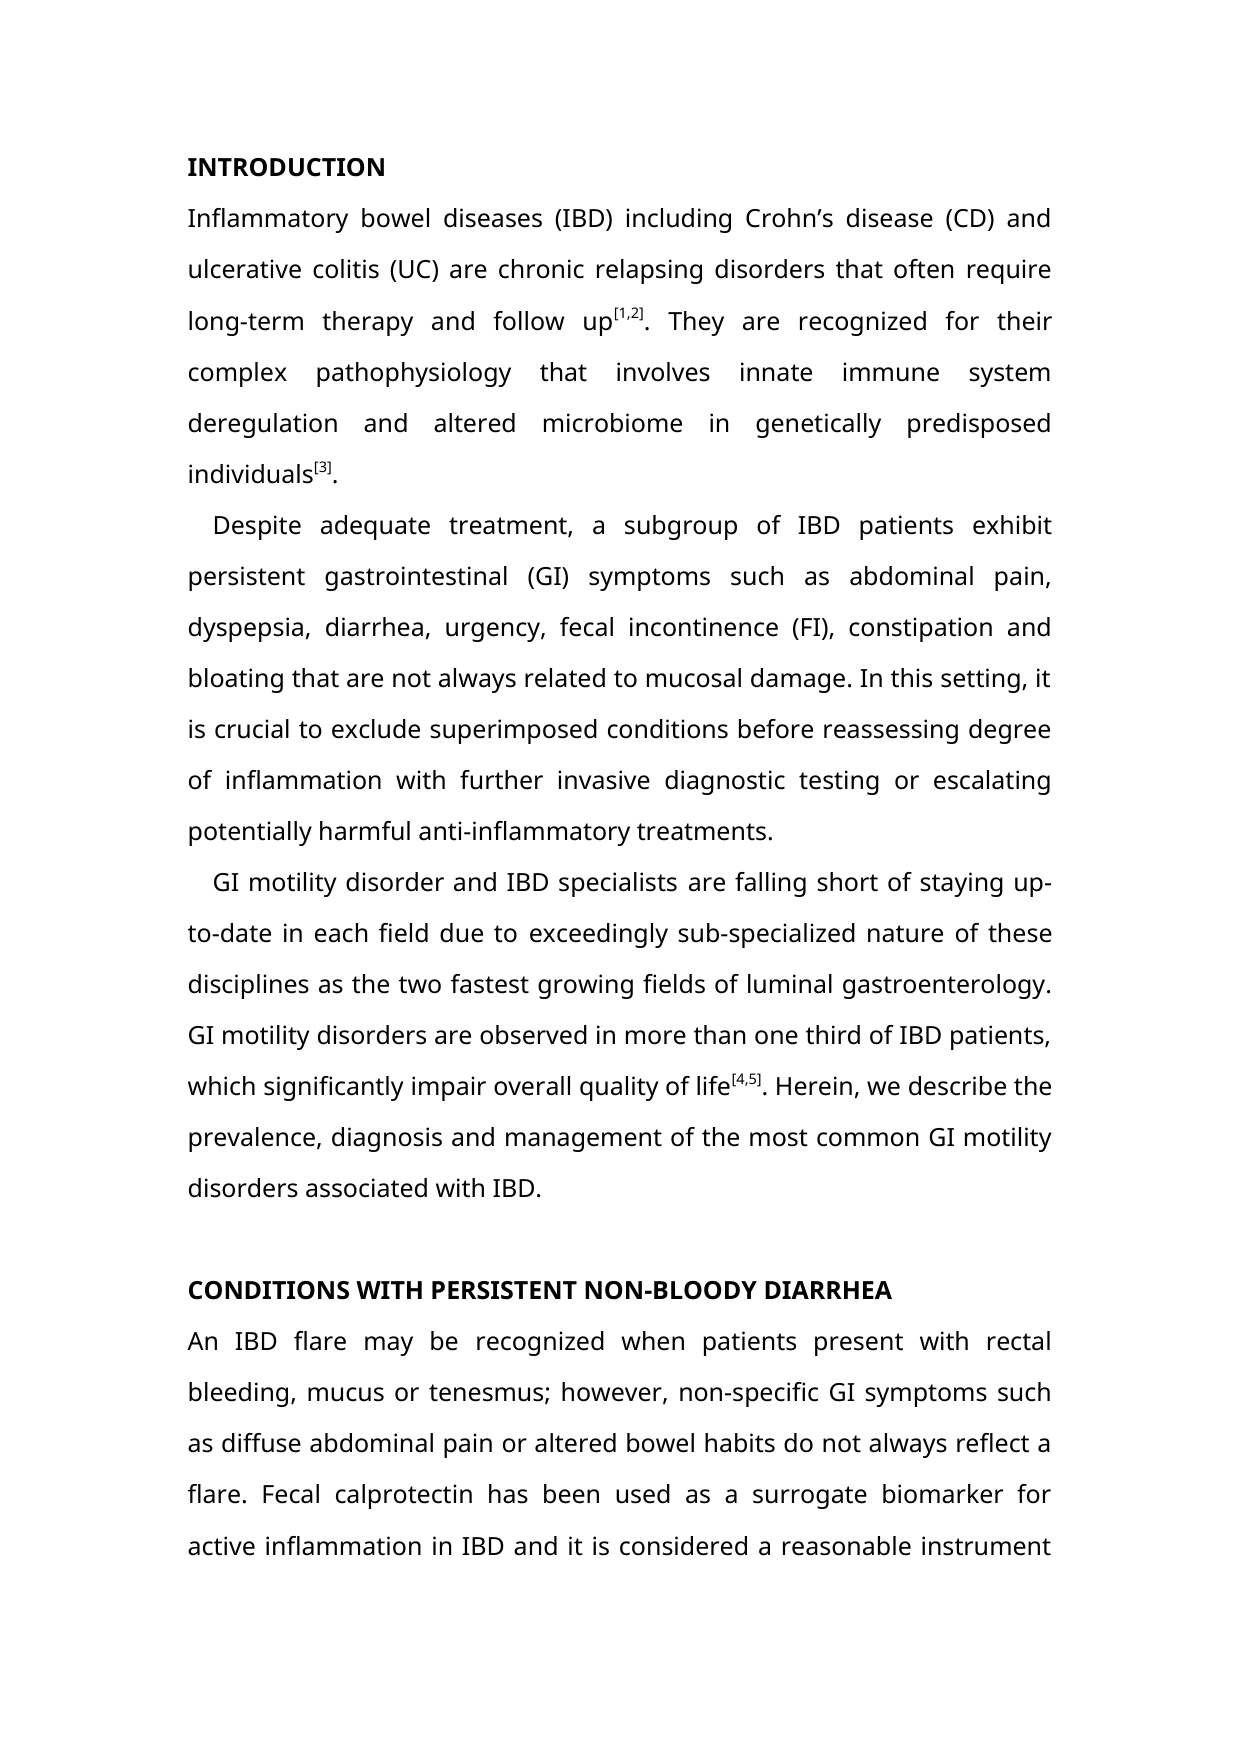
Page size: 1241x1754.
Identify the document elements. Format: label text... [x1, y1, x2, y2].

text INTRODUCTION [187, 150, 1053, 184]
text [187, 1324, 1053, 1562]
text GI motility disorder and IBD specialists are falling short of staying up-to-date in each field due to exceedingly sub-specialized nature of these disciplines as the two fastest growing fields of luminal gastroenterology. GI motility disorders are observed in more than one third of IBD patients, which significantly impair overall quality of life[4,5]. Herein, we describe the prevalence, diagnosis and management of the most common GI motility disorders associated with IBD. [187, 864, 1053, 1205]
text Inflammatory bowel diseases (IBD) including Crohn’s disease (CD) and ulcerative colitis (UC) are chronic relapsing disorders that often require long-term therapy and follow up[1,2]. They are recognized for their complex pathophysiology that involves innate immune system deregulation and altered microbiome in genetically predisposed individuals[3]. [187, 201, 1053, 490]
text CONDITIONS WITH PERSISTENT NON-BLOODY DIARRHEA [187, 1273, 1053, 1307]
text Despite adequate treatment, a subgroup of IBD patients exhibit persistent gastrointestinal (GI) symptoms such as abdominal pain, dyspepsia, diarrhea, urgency, fecal incontinence (FI), constipation and bloating that are not always related to mucosal damage. In this setting, it is crucial to exclude superimposed conditions before reassessing degree of inflammation with further invasive diagnostic testing or escalating potentially harmful anti-inflammatory treatments. [187, 507, 1053, 848]
